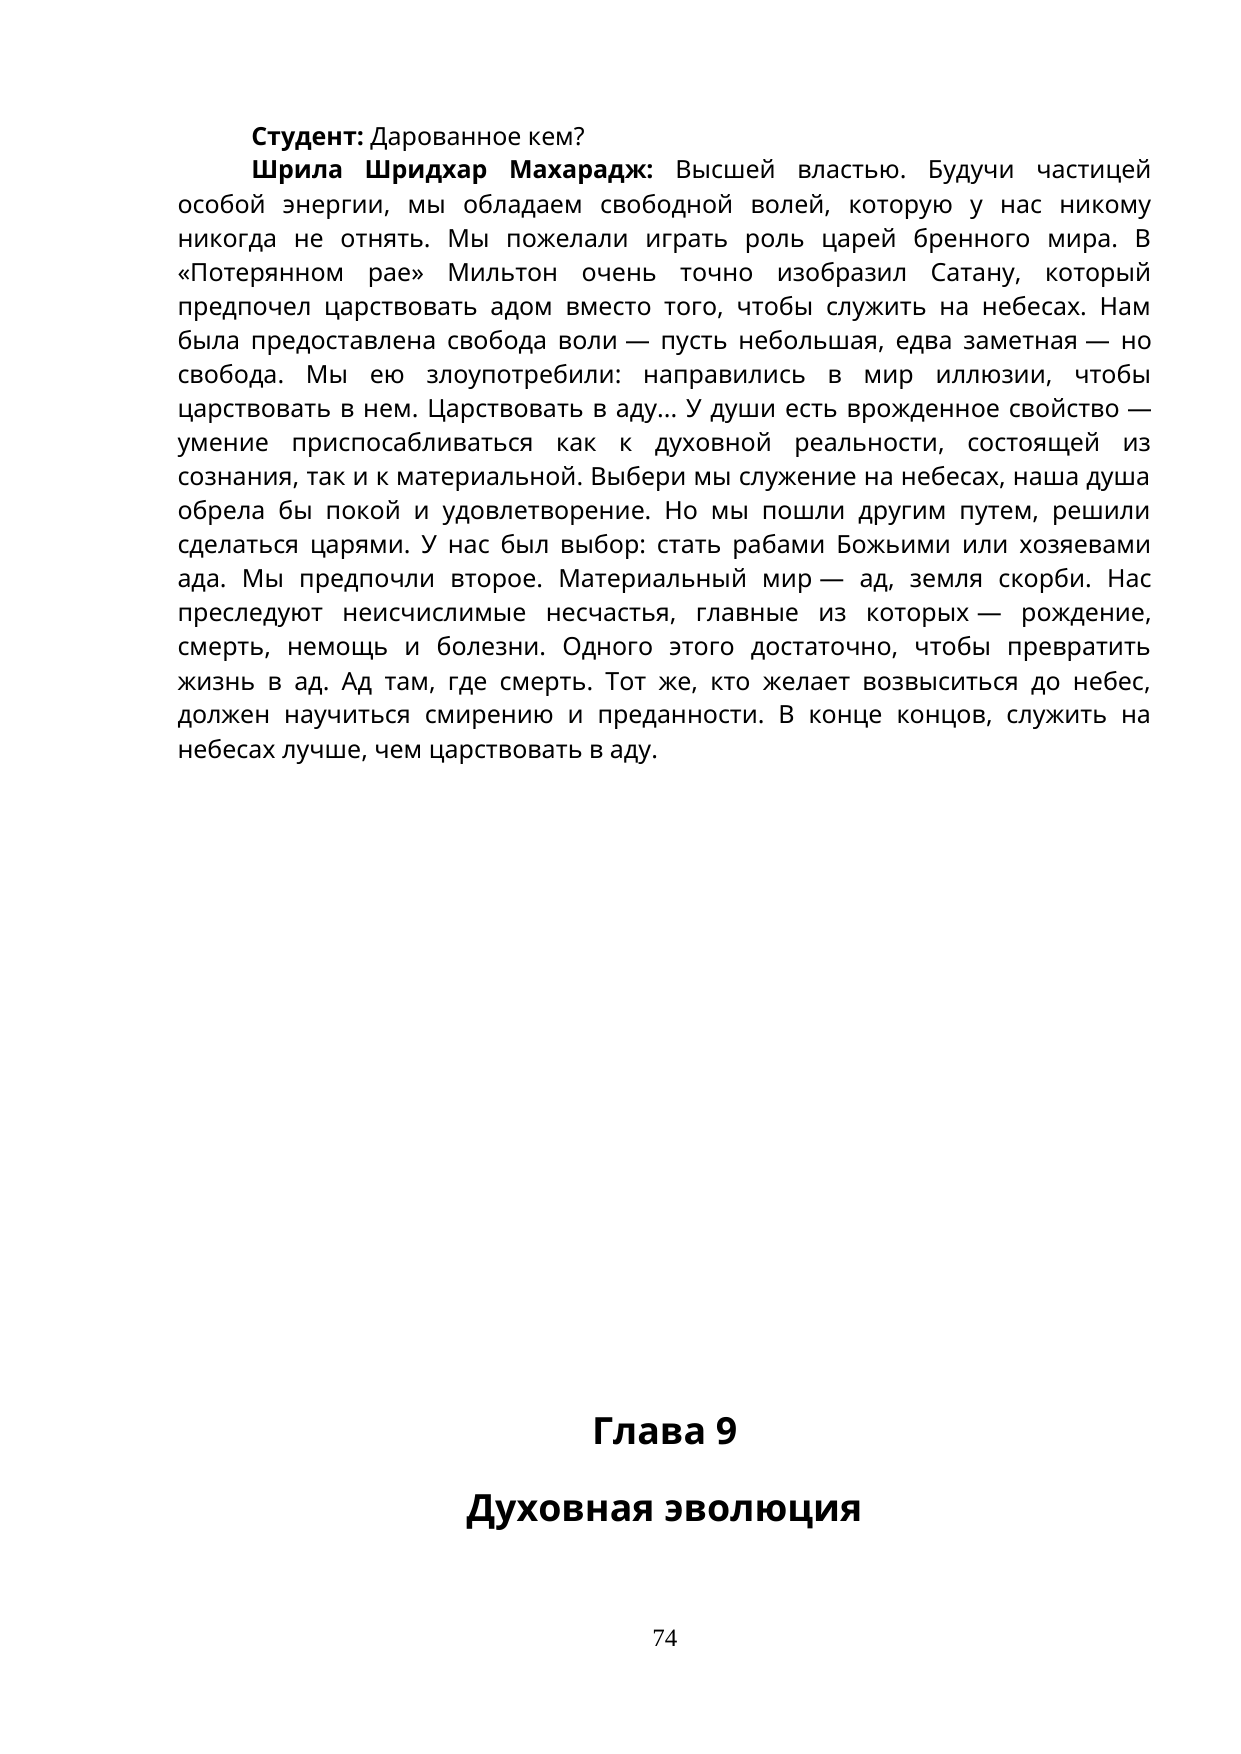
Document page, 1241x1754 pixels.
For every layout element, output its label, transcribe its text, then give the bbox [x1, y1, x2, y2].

text Духовная эволюция [177, 1481, 1152, 1532]
text Глава 9 [177, 1404, 1152, 1455]
text Шрила Шридхар Махарадж: Высшей властью. Будучи частицей особой энергии, мы обладаем свободной волей, которую у нас никому никогда не отнять. Мы пожелали играть роль царей бренного мира. В «Потерянном рае» Мильтон очень точно изобразил Сатану, который предпочел царствовать адом вместо того, чтобы служить на небесах. Нам была предоставлена свобода воли — пусть небольшая, едва заметная — но свобода. Мы ею злоупотребили: направились в мир иллюзии, чтобы царствовать в нем. Царствовать в аду... У души есть врожденное свойство — умение приспосабливаться как к духовной реальности, состоящей из сознания, так и к материальной. Выбери мы служение на небесах, наша душа обрела бы покой и удовлетворение. Но мы пошли другим путем, решили сделаться царями. У нас был выбор: стать рабами Божьими или хозяевами ада. Мы предпочли второе. Материальный мир — ад, земля скорби. Нас преследуют неисчислимые несчастья, главные из которых — рождение, смерть, немощь и болезни. Одного этого достаточно, чтобы превратить жизнь в ад. Ад там, где смерть. Тот же, кто желает возвыситься до небес, должен научиться смирению и преданности. В конце концов, служить на небесах лучше, чем царствовать в аду. [177, 152, 1152, 765]
text Студент: Дарованное кем? [177, 118, 1152, 152]
